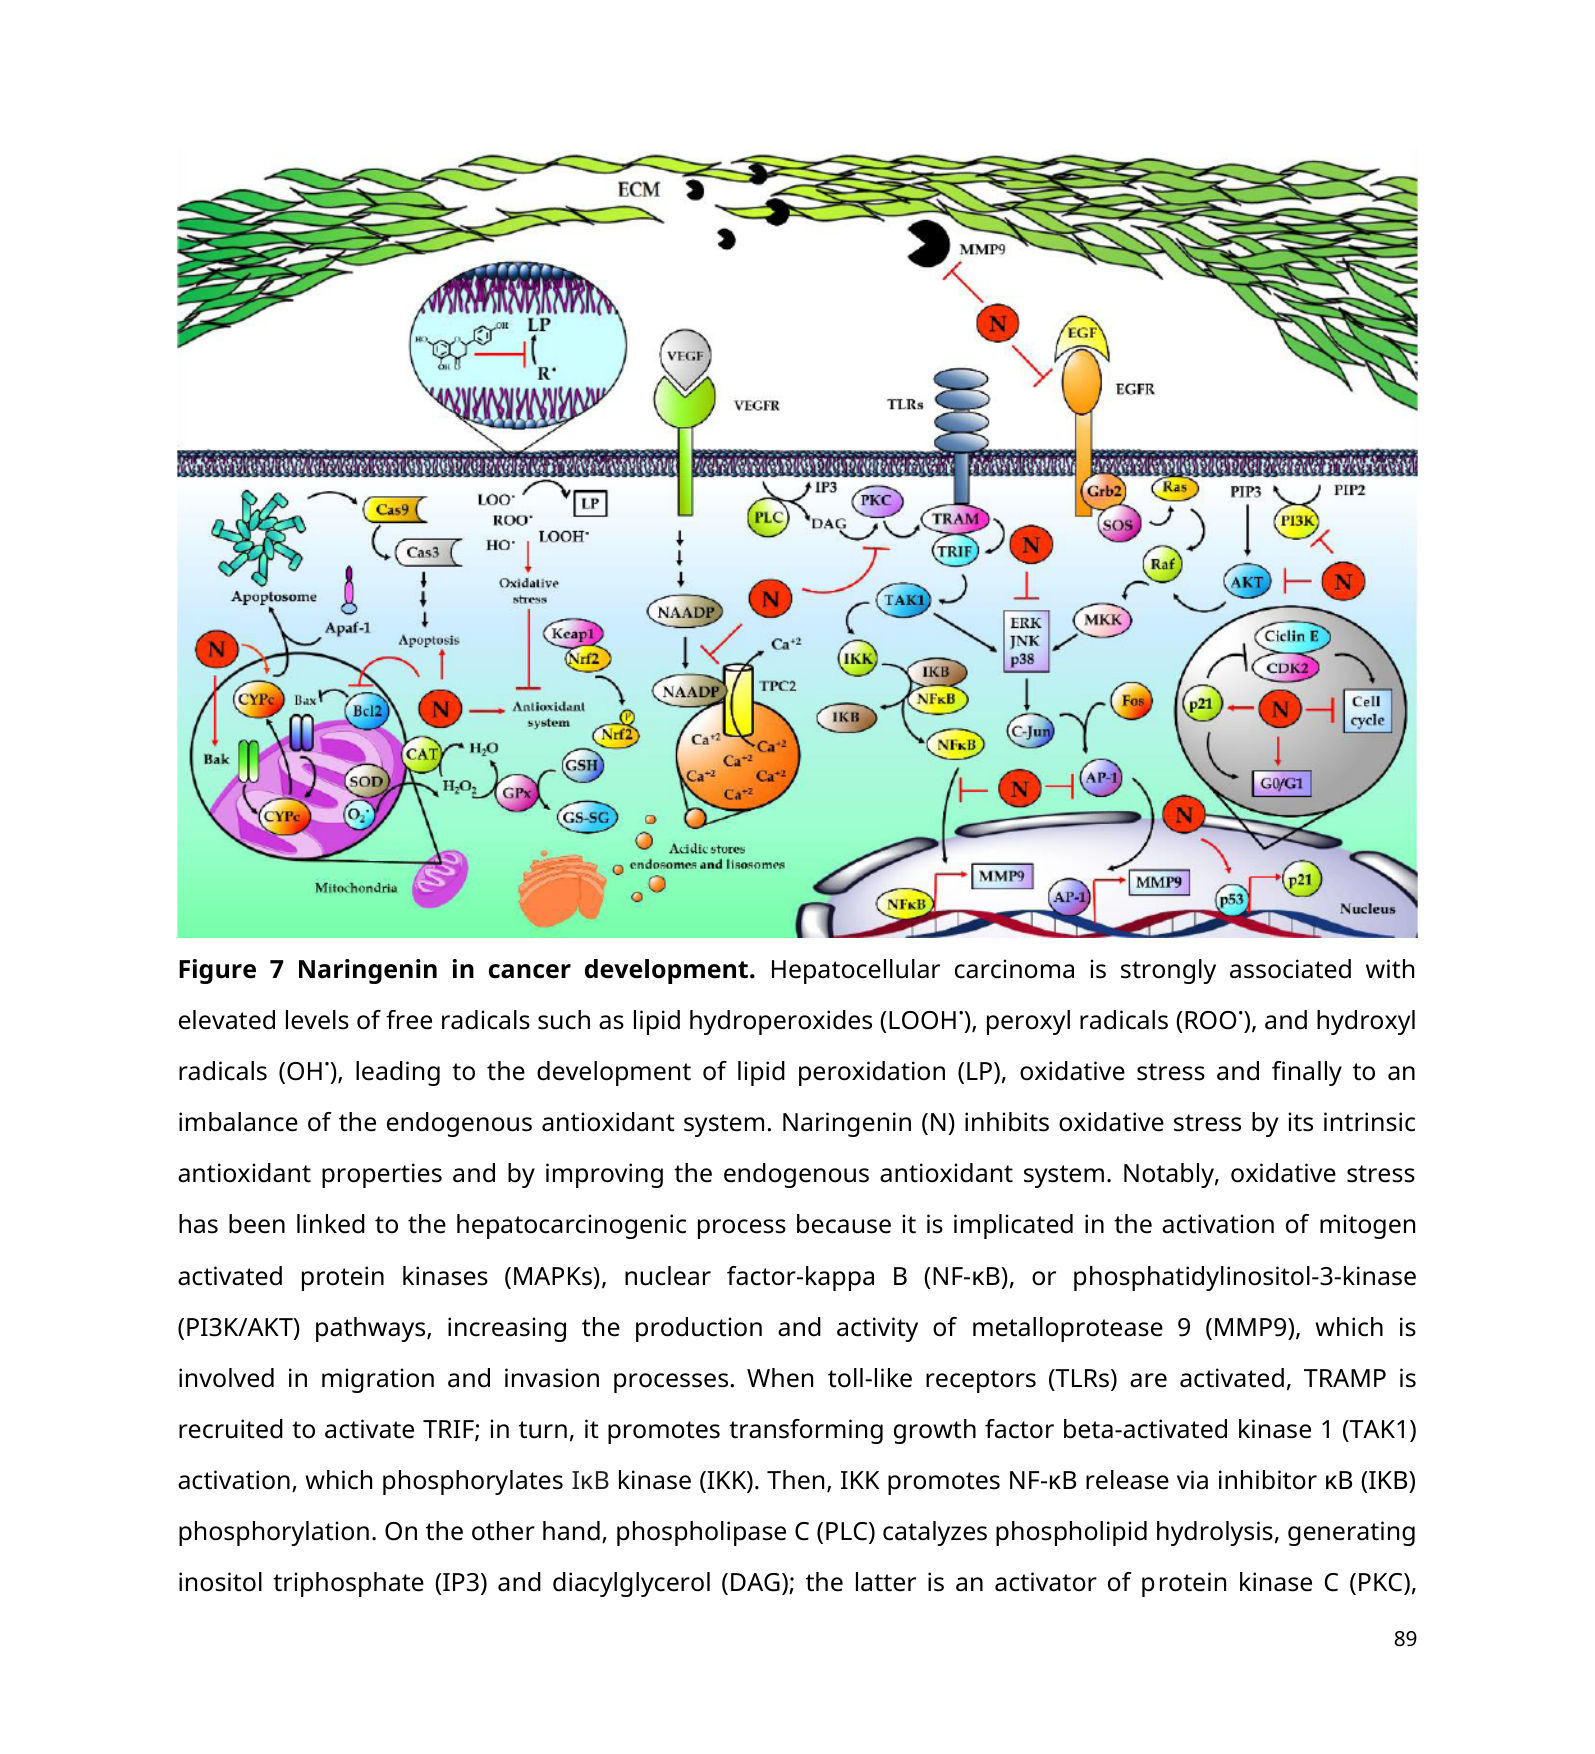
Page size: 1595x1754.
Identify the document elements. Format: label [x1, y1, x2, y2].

text [177, 952, 1417, 1598]
picture [177, 147, 1418, 938]
